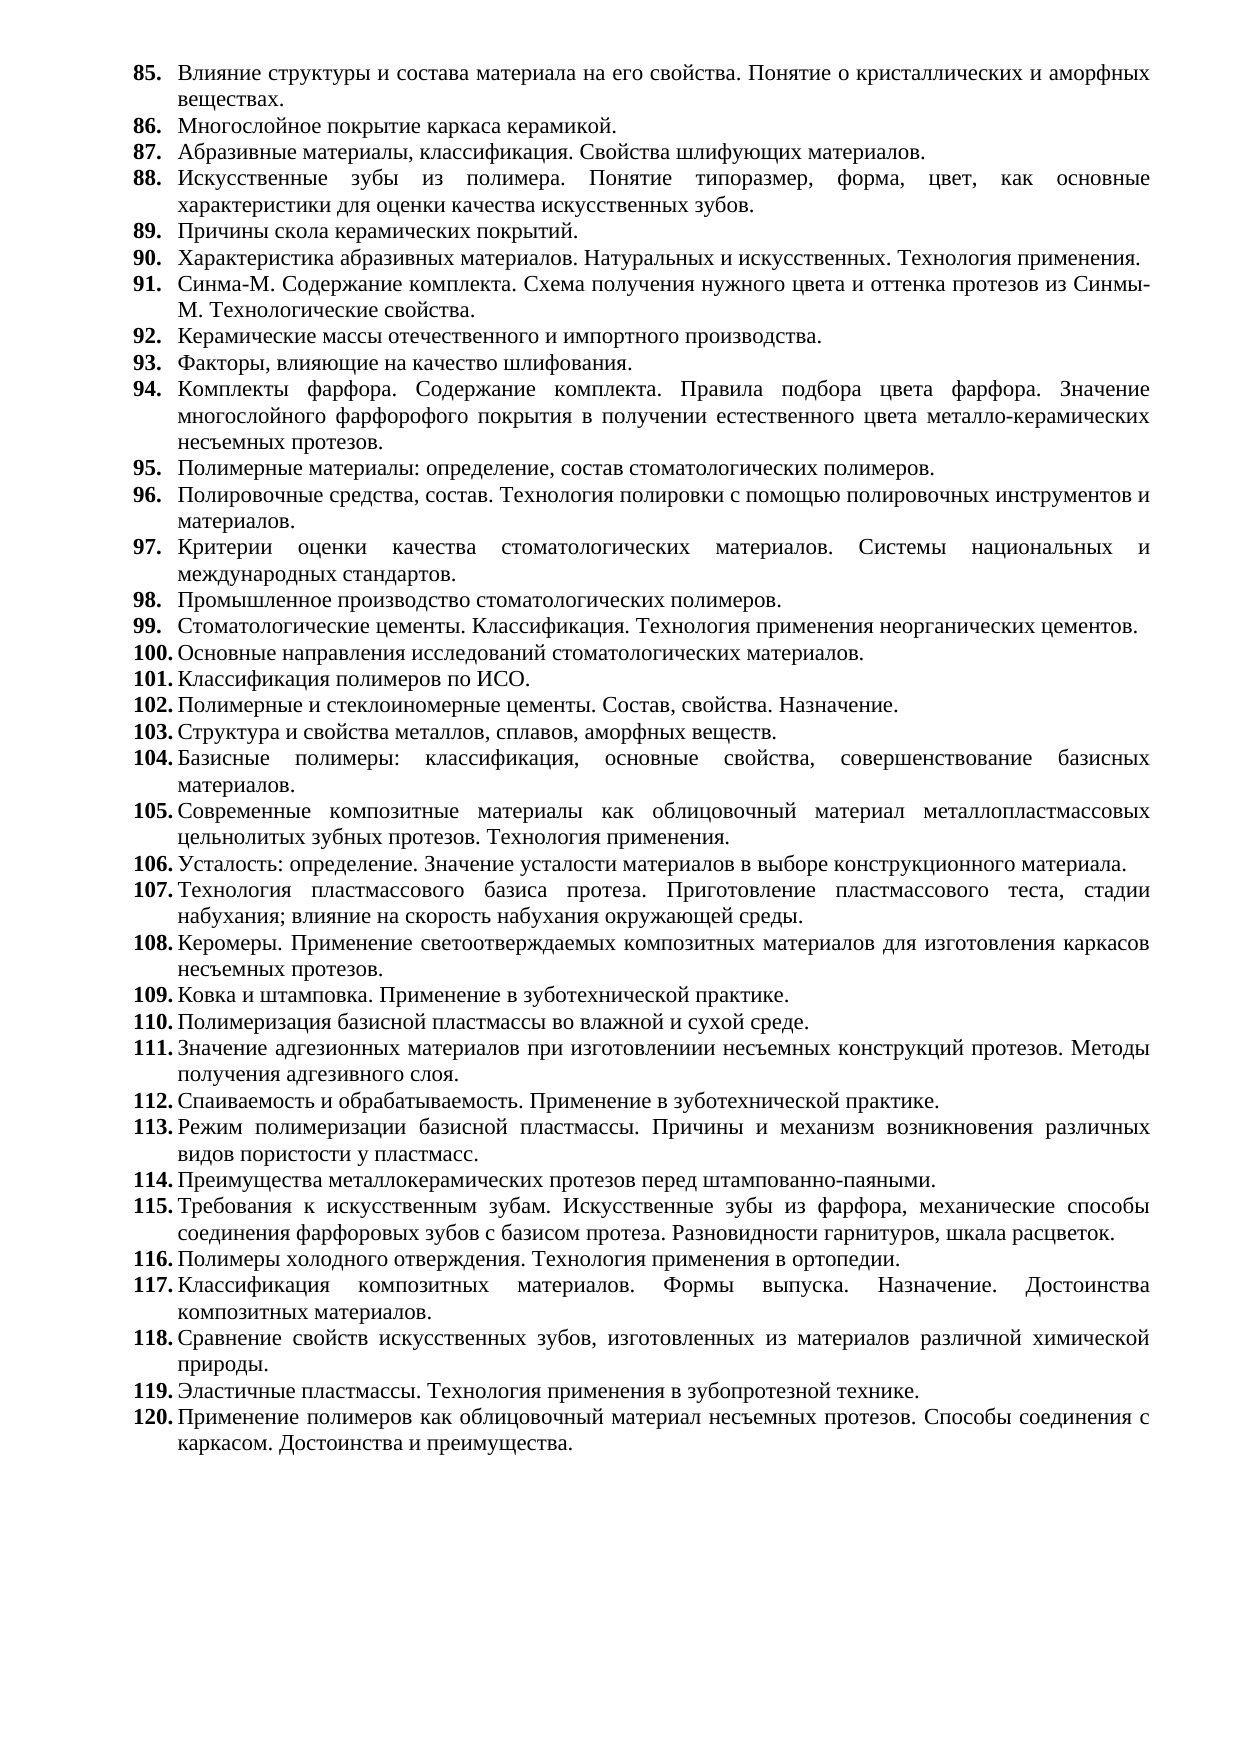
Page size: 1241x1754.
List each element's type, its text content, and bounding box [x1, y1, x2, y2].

list Применение полимеров как облицовочный материал несъемных протезов. Способы соединения с каркасом. Достоинства и преимущества. [133, 1403, 1152, 1456]
list Влияние структуры и состава материала на его свойства. Понятие о кристаллических и аморфных веществах. [133, 59, 1152, 112]
list Полимерные материалы: определение, состав стоматологических полимеров. [133, 454, 1152, 481]
list Искусственные зубы из полимера. Понятие типоразмер, форма, цвет, как основные характеристики для оценки качества искусственных зубов. [133, 164, 1152, 217]
list Промышленное производство стоматологических полимеров. [133, 586, 1152, 612]
list Керамические массы отечественного и импортного производства. [133, 323, 1152, 349]
list Классификация композитных материалов. Формы выпуска. Назначение. Достоинства композитных материалов. [133, 1271, 1152, 1324]
list Структура и свойства металлов, сплавов, аморфных веществ. [133, 718, 1152, 744]
list Классификация полимеров по ИСО. [133, 665, 1152, 692]
list Комплекты фарфора. Содержание комплекта. Правила подбора цвета фарфора. Значение многослойного фарфорофого покрытия в получении естественного цвета металло-керамических несъемных протезов. [133, 375, 1152, 454]
list Значение адгезионных материалов при изготовлениии несъемных конструкций протезов. Методы получения адгезивного слоя. [133, 1034, 1152, 1087]
list Спаиваемость и обрабатываемость. Применение в зуботехнической практике. [133, 1087, 1152, 1113]
list Основные направления исследований стоматологических материалов. [133, 639, 1152, 665]
list Полимеры холодного отверждения. Технология применения в ортопедии. [133, 1245, 1152, 1271]
list Усталость: определение. Значение усталости материалов в выборе конструкционного материала. [133, 850, 1152, 876]
list Ковка и штамповка. Применение в зуботехнической практике. [133, 981, 1152, 1008]
list Режим полимеризации базисной пластмассы. Причины и механизм возникновения различных видов пористости у пластмасс. [133, 1113, 1152, 1166]
list Абразивные материалы, классификация. Свойства шлифующих материалов. [133, 138, 1152, 164]
list Керомеры. Применение светоотверждаемых композитных материалов для изготовления каркасов несъемных протезов. [133, 929, 1152, 981]
list Критерии оценки качества стоматологических материалов. Системы национальных и международных стандартов. [133, 533, 1152, 586]
list Полимеризация базисной пластмассы во влажной и сухой среде. [133, 1008, 1152, 1034]
list Стоматологические цементы. Классификация. Технология применения неорганических цементов. [133, 612, 1152, 639]
list Полировочные средства, состав. Технология полировки с помощью полировочных инструментов и материалов. [133, 481, 1152, 533]
list Многослойное покрытие каркаса керамикой. [133, 112, 1152, 138]
list Синма-М. Содержание комплекта. Схема получения нужного цвета и оттенка протезов из Синмы-М. Технологические свойства. [133, 270, 1152, 323]
list Технология пластмассового базиса протеза. Приготовление пластмассового теста, стадии набухания; влияние на скорость набухания окружающей среды. [133, 876, 1152, 929]
list Эластичные пластмассы. Технология применения в зубопротезной технике. [133, 1377, 1152, 1403]
list Причины скола керамических покрытий. [133, 217, 1152, 243]
list Сравнение свойств искусственных зубов, изготовленных из материалов различной химической природы. [133, 1324, 1152, 1377]
list Полимерные и стеклоиномерные цементы. Состав, свойства. Назначение. [133, 692, 1152, 718]
list Современные композитные материалы как облицовочный материал металлопластмассовых цельнолитых зубных протезов. Технология применения. [133, 797, 1152, 850]
list Требования к искусственным зубам. Искусственные зубы из фарфора, механические способы соединения фарфоровых зубов с базисом протеза. Разновидности гарнитуров, шкала расцветок. [133, 1192, 1152, 1245]
list Преимущества металлокерамических протезов перед штампованно-паяными. [133, 1166, 1152, 1192]
list Характеристика абразивных материалов. Натуральных и искусственных. Технология применения. [133, 243, 1152, 270]
list Базисные полимеры: классификация, основные свойства, совершенствование базисных материалов. [133, 744, 1152, 797]
list Факторы, влияющие на качество шлифования. [133, 349, 1152, 375]
